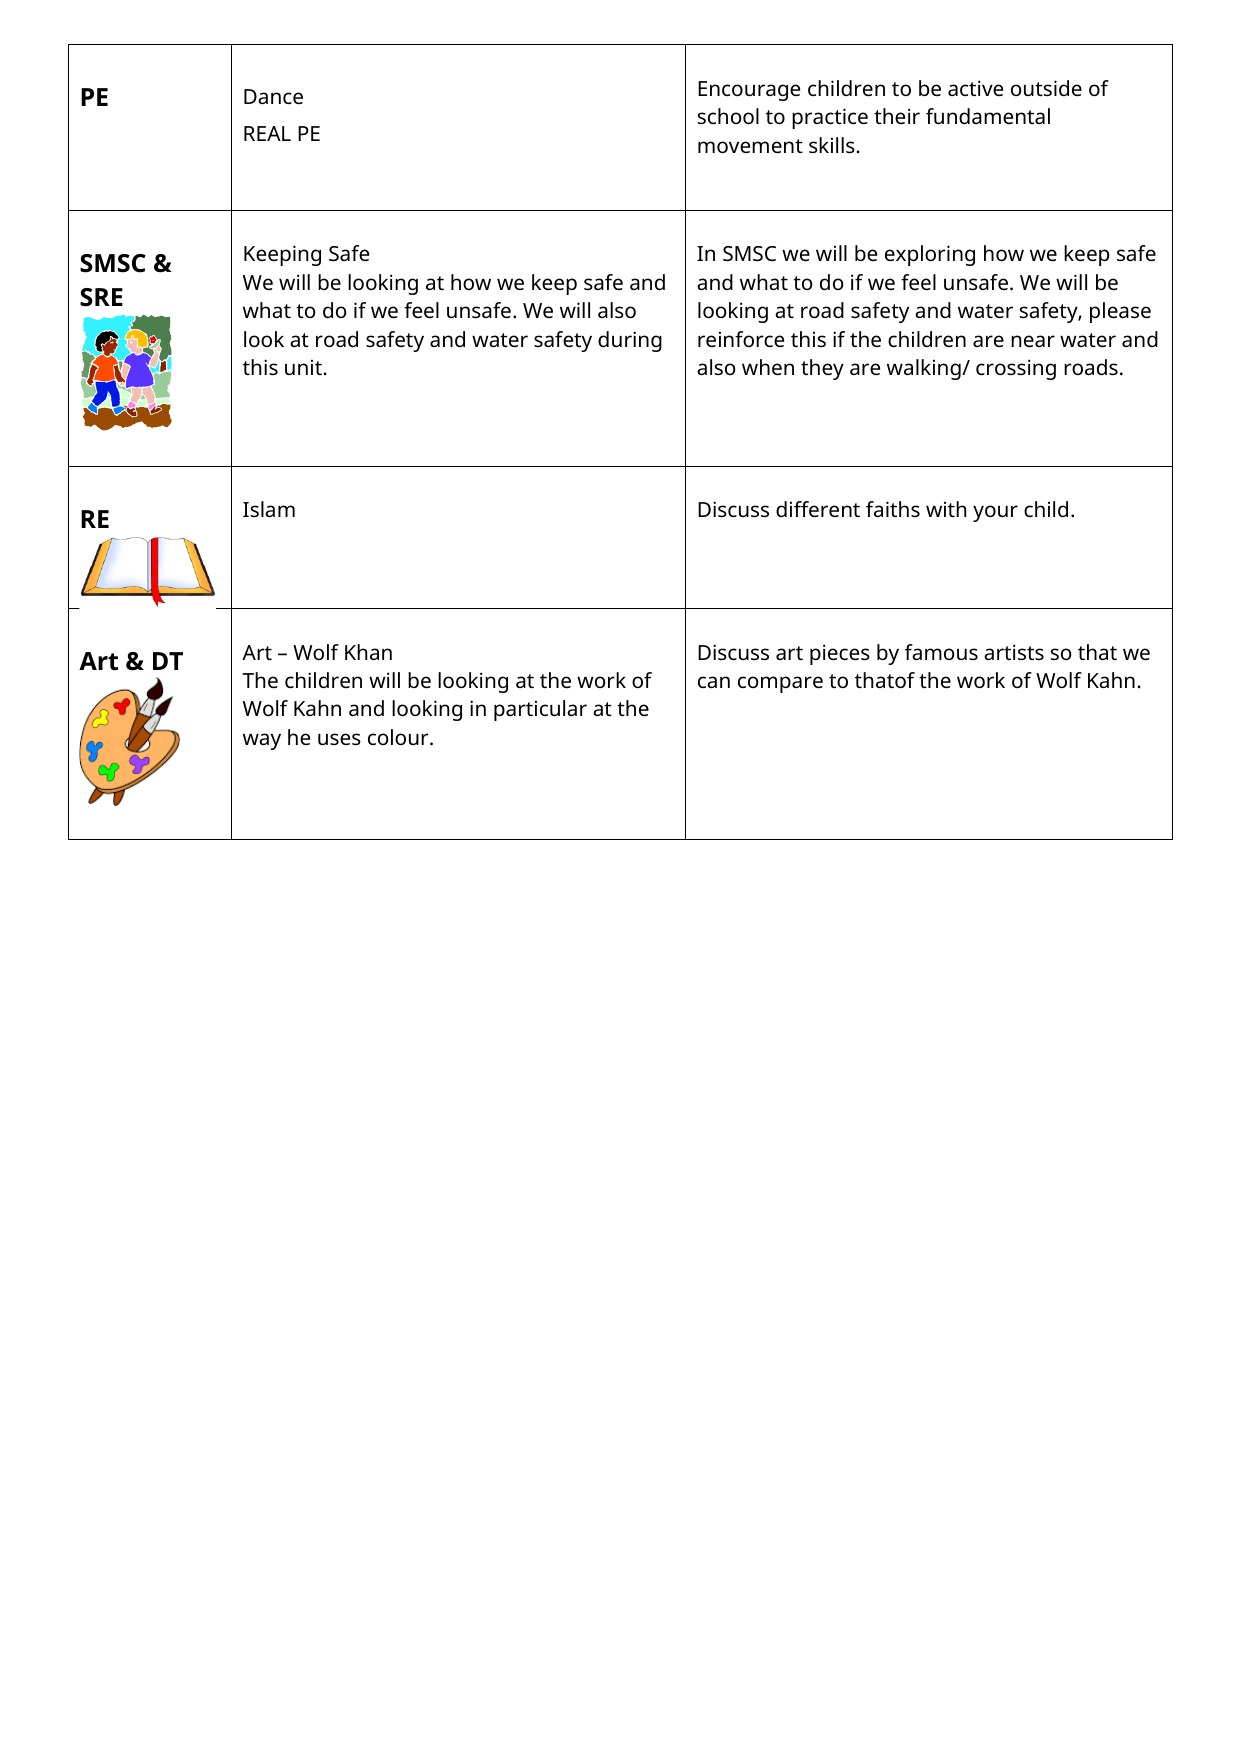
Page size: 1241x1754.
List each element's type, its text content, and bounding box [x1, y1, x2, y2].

table_cell RE [69, 467, 231, 608]
table_cell Keeping Safe We will be looking at how we keep safe and what to do if we feel unsafe. We will also look at road safety and water safety during this unit. [232, 211, 685, 466]
table_cell Art & DT [69, 609, 231, 839]
table_cell Discuss different faiths with your child. [686, 467, 1172, 608]
picture [79, 535, 216, 609]
table_cell Encourage children to be active outside of school to practice their fundamental movement skills. [686, 45, 1172, 210]
table_cell PE [69, 45, 231, 210]
picture [79, 677, 180, 806]
table_cell Dance REAL PE [232, 45, 685, 210]
table_cell Islam [232, 467, 685, 608]
table_cell SMSC & SRE [69, 211, 231, 466]
table_cell Discuss art pieces by famous artists so that we can compare to thatof the work of Wolf Kahn. [686, 609, 1172, 839]
table_cell Art – Wolf Khan The children will be looking at the work of Wolf Kahn and looking in particular at the way he uses colour. [232, 609, 685, 839]
table_cell In SMSC we will be exploring how we keep safe and what to do if we feel unsafe. We will be looking at road safety and water safety, please reinforce this if the children are near water and also when they are walking/ crossing roads. [686, 211, 1172, 466]
